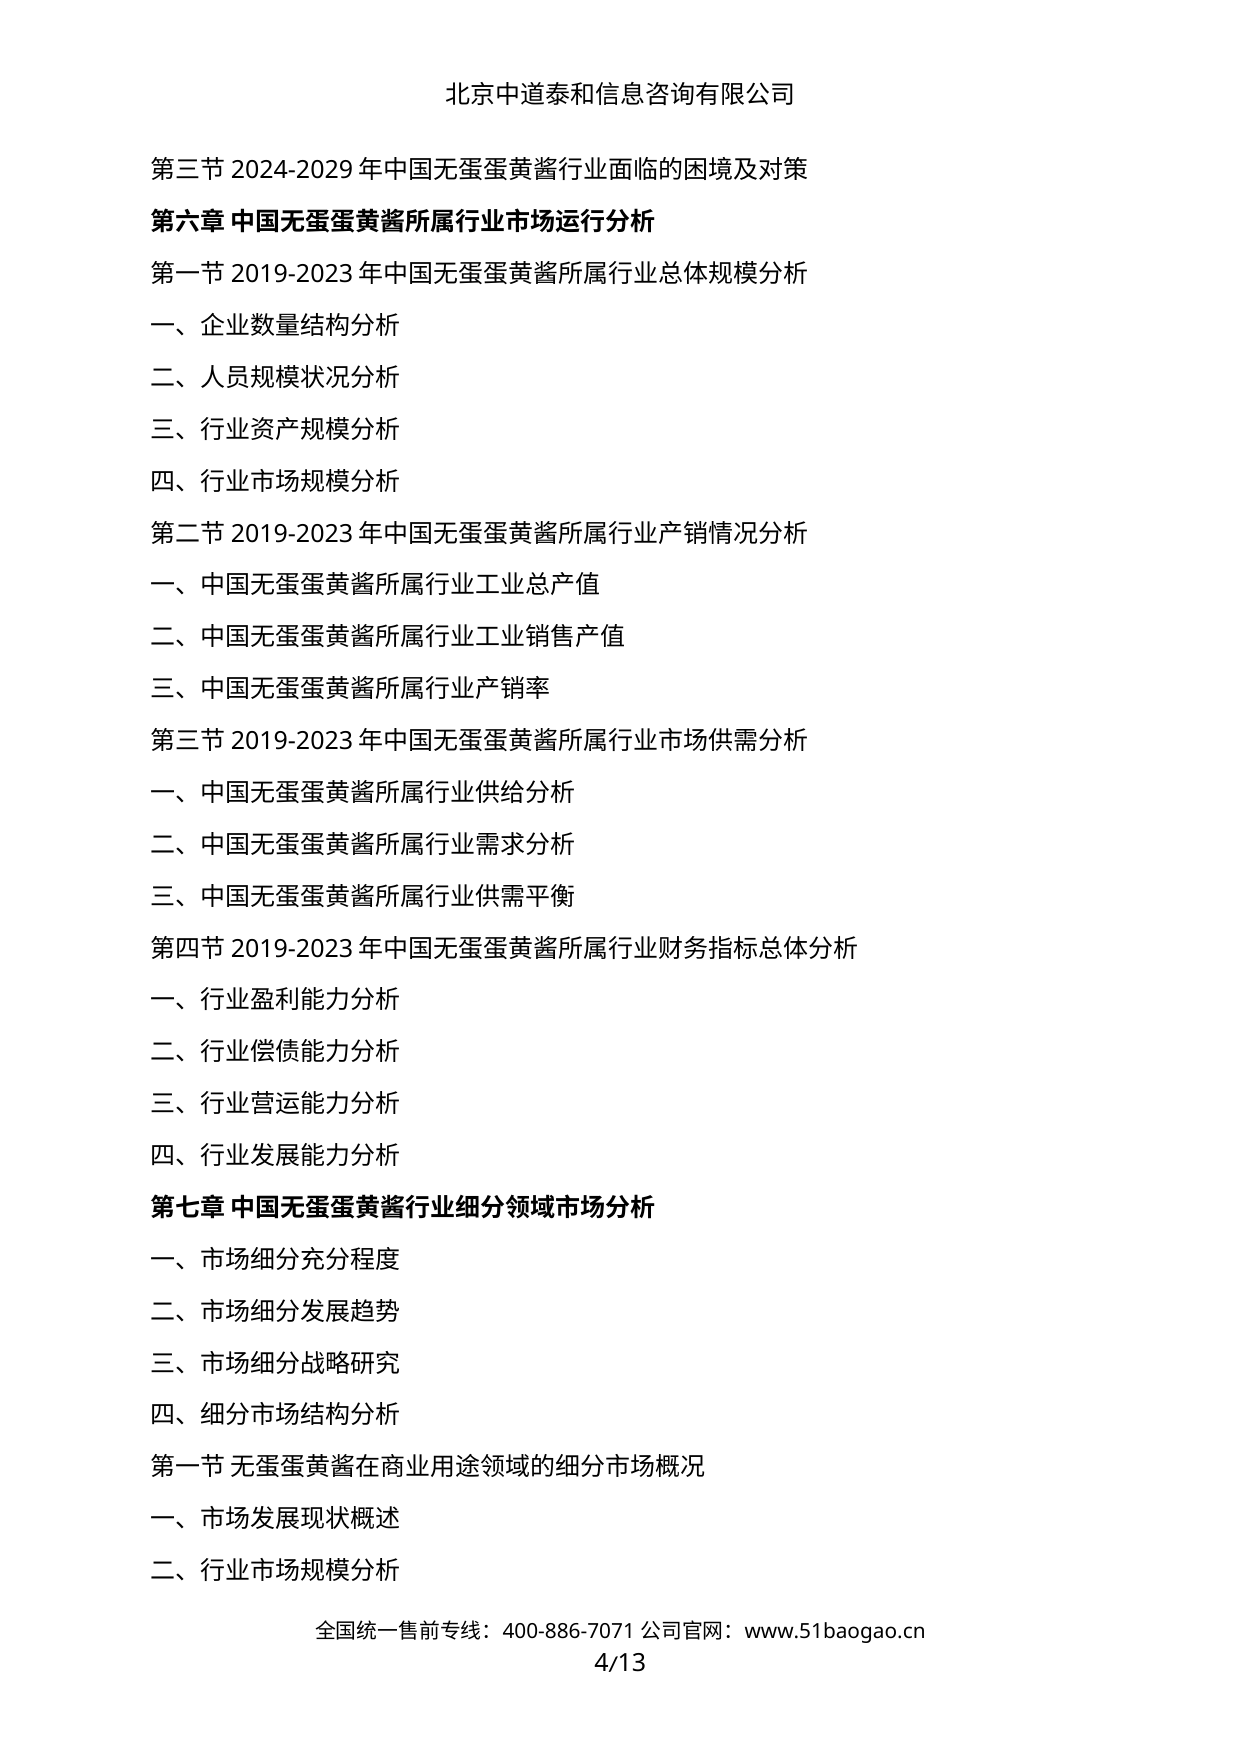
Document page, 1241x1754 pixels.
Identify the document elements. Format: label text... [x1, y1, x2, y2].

text 第七章 中国无蛋蛋黄酱行业细分领域市场分析 [150, 1187, 1090, 1224]
text 第一节 无蛋蛋黄酱在商业用途领域的细分市场概况 [150, 1447, 1090, 1483]
text 二、行业市场规模分析 [150, 1551, 1090, 1587]
text 第六章 中国无蛋蛋黄酱所属行业市场运行分析 [150, 202, 1090, 238]
text 二、行业偿债能力分析 [150, 1032, 1090, 1068]
text 三、中国无蛋蛋黄酱所属行业产销率 [150, 669, 1090, 705]
text 一、市场细分充分程度 [150, 1239, 1090, 1276]
text 四、行业发展能力分析 [150, 1136, 1090, 1172]
text 二、市场细分发展趋势 [150, 1291, 1090, 1327]
text 四、行业市场规模分析 [150, 461, 1090, 497]
text 一、企业数量结构分析 [150, 306, 1090, 342]
text 三、市场细分战略研究 [150, 1343, 1090, 1379]
text 一、中国无蛋蛋黄酱所属行业供给分析 [150, 772, 1090, 809]
text 第二节 2019-2023年中国无蛋蛋黄酱所属行业产销情况分析 [150, 513, 1090, 549]
text 四、细分市场结构分析 [150, 1395, 1090, 1431]
text 三、行业资产规模分析 [150, 409, 1090, 446]
text 第四节 2019-2023年中国无蛋蛋黄酱所属行业财务指标总体分析 [150, 928, 1090, 964]
text 二、中国无蛋蛋黄酱所属行业工业销售产值 [150, 617, 1090, 653]
text 三、中国无蛋蛋黄酱所属行业供需平衡 [150, 876, 1090, 912]
text 第三节 2019-2023年中国无蛋蛋黄酱所属行业市场供需分析 [150, 721, 1090, 757]
text 一、市场发展现状概述 [150, 1499, 1090, 1535]
text 三、行业营运能力分析 [150, 1084, 1090, 1120]
text 一、行业盈利能力分析 [150, 980, 1090, 1016]
text 第一节 2019-2023年中国无蛋蛋黄酱所属行业总体规模分析 [150, 254, 1090, 290]
text 第三节 2024-2029年中国无蛋蛋黄酱行业面临的困境及对策 [150, 150, 1090, 186]
text 二、中国无蛋蛋黄酱所属行业需求分析 [150, 824, 1090, 861]
text 二、人员规模状况分析 [150, 357, 1090, 394]
text 一、中国无蛋蛋黄酱所属行业工业总产值 [150, 565, 1090, 601]
